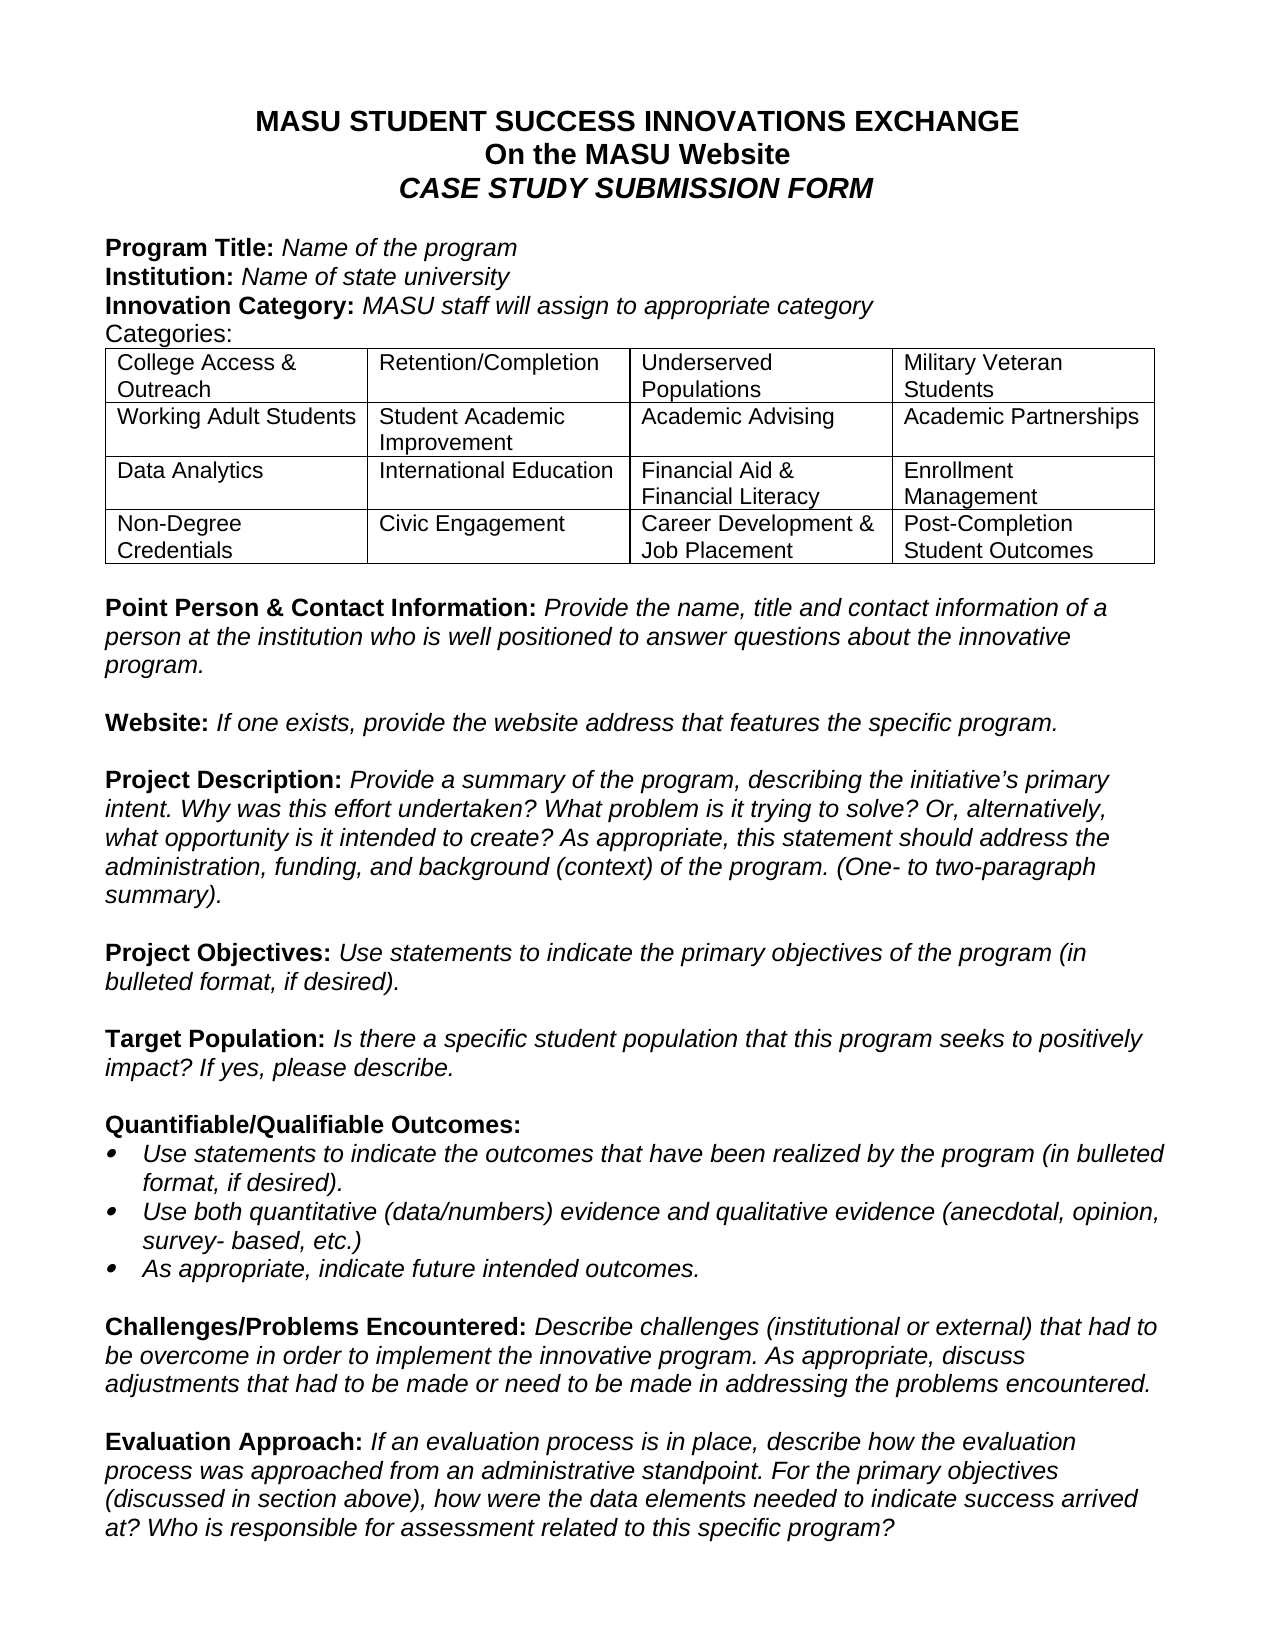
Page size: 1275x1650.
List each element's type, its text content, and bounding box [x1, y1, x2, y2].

text Institution: Name of state university [105, 262, 1170, 291]
text Website: If one exists, provide the website address that features the specific program. [105, 708, 1170, 737]
table_cell Non-Degree Credentials [106, 510, 367, 563]
table_cell Financial Aid & Financial Literacy [631, 457, 892, 509]
text Project Description: Provide a summary of the program, describing the initiative’s primary intent. Why was this effort undertaken? What problem is it trying to solve? Or, alternatively, what opportunity is it intended to create? As appropriate, this statement should address the administration, funding, and background (context) of the program. (One- to two-paragraph summary). [105, 765, 1170, 909]
text Point Person & Contact Information: Provide the name, title and contact information of a person at the institution who is well positioned to answer questions about the innovative program. [105, 593, 1170, 679]
table_cell Student Academic Improvement [368, 403, 629, 456]
table_cell Academic Advising [631, 403, 892, 456]
table_cell Enrollment Management [893, 457, 1154, 509]
table_header Retention/Completion [368, 349, 629, 402]
list Use both quantitative (data/numbers) evidence and qualitative evidence (anecdotal, opinion, survey- based, etc.) [105, 1197, 1170, 1254]
list Use statements to indicate the outcomes that have been realized by the program (in bulleted format, if desired). [105, 1139, 1170, 1197]
text Categories: [105, 319, 1170, 348]
text Quantifiable/Qualifiable Outcomes: [105, 1110, 1170, 1139]
text Project Objectives: Use statements to indicate the primary objectives of the program (in bulleted format, if desired). [105, 938, 1170, 995]
text Innovation Category: MASU staff will assign to appropriate category [105, 291, 1170, 319]
text Challenges/Problems Encountered: Describe challenges (institutional or external) that had to be overcome in order to implement the innovative program. As appropriate, discuss adjustments that had to be made or need to be made in addressing the problems encountered. [105, 1312, 1170, 1398]
table_cell Working Adult Students [106, 403, 367, 456]
table_header College Access & Outreach [106, 349, 367, 402]
text CASE STUDY SUBMISSION FORM [105, 171, 1170, 204]
table_cell Academic Partnerships [893, 403, 1154, 456]
text Program Title: Name of the program [105, 233, 1170, 262]
text Evaluation Approach: If an evaluation process is in place, describe how the evaluation process was approached from an administrative standpoint. For the primary objectives (discussed in section above), how were the data elements needed to indicate success arrived at? Who is responsible for assessment related to this specific program? [105, 1427, 1170, 1542]
table_cell Post-Completion Student Outcomes [893, 510, 1154, 563]
text On the MASU Website [105, 137, 1170, 171]
table_cell International Education [368, 457, 629, 509]
text MASU STUDENT SUCCESS INNOVATIONS EXCHANGE [105, 104, 1170, 137]
text Target Population: Is there a specific student population that this program seeks to positively impact? If yes, please describe. [105, 1024, 1170, 1082]
table_header Underserved Populations [631, 349, 892, 402]
table_cell Data Analytics [106, 457, 367, 509]
table_header Military Veteran Students [893, 349, 1154, 402]
table_cell Career Development & Job Placement [631, 510, 892, 563]
list As appropriate, indicate future intended outcomes. [105, 1254, 1170, 1283]
table_cell Civic Engagement [368, 510, 629, 563]
